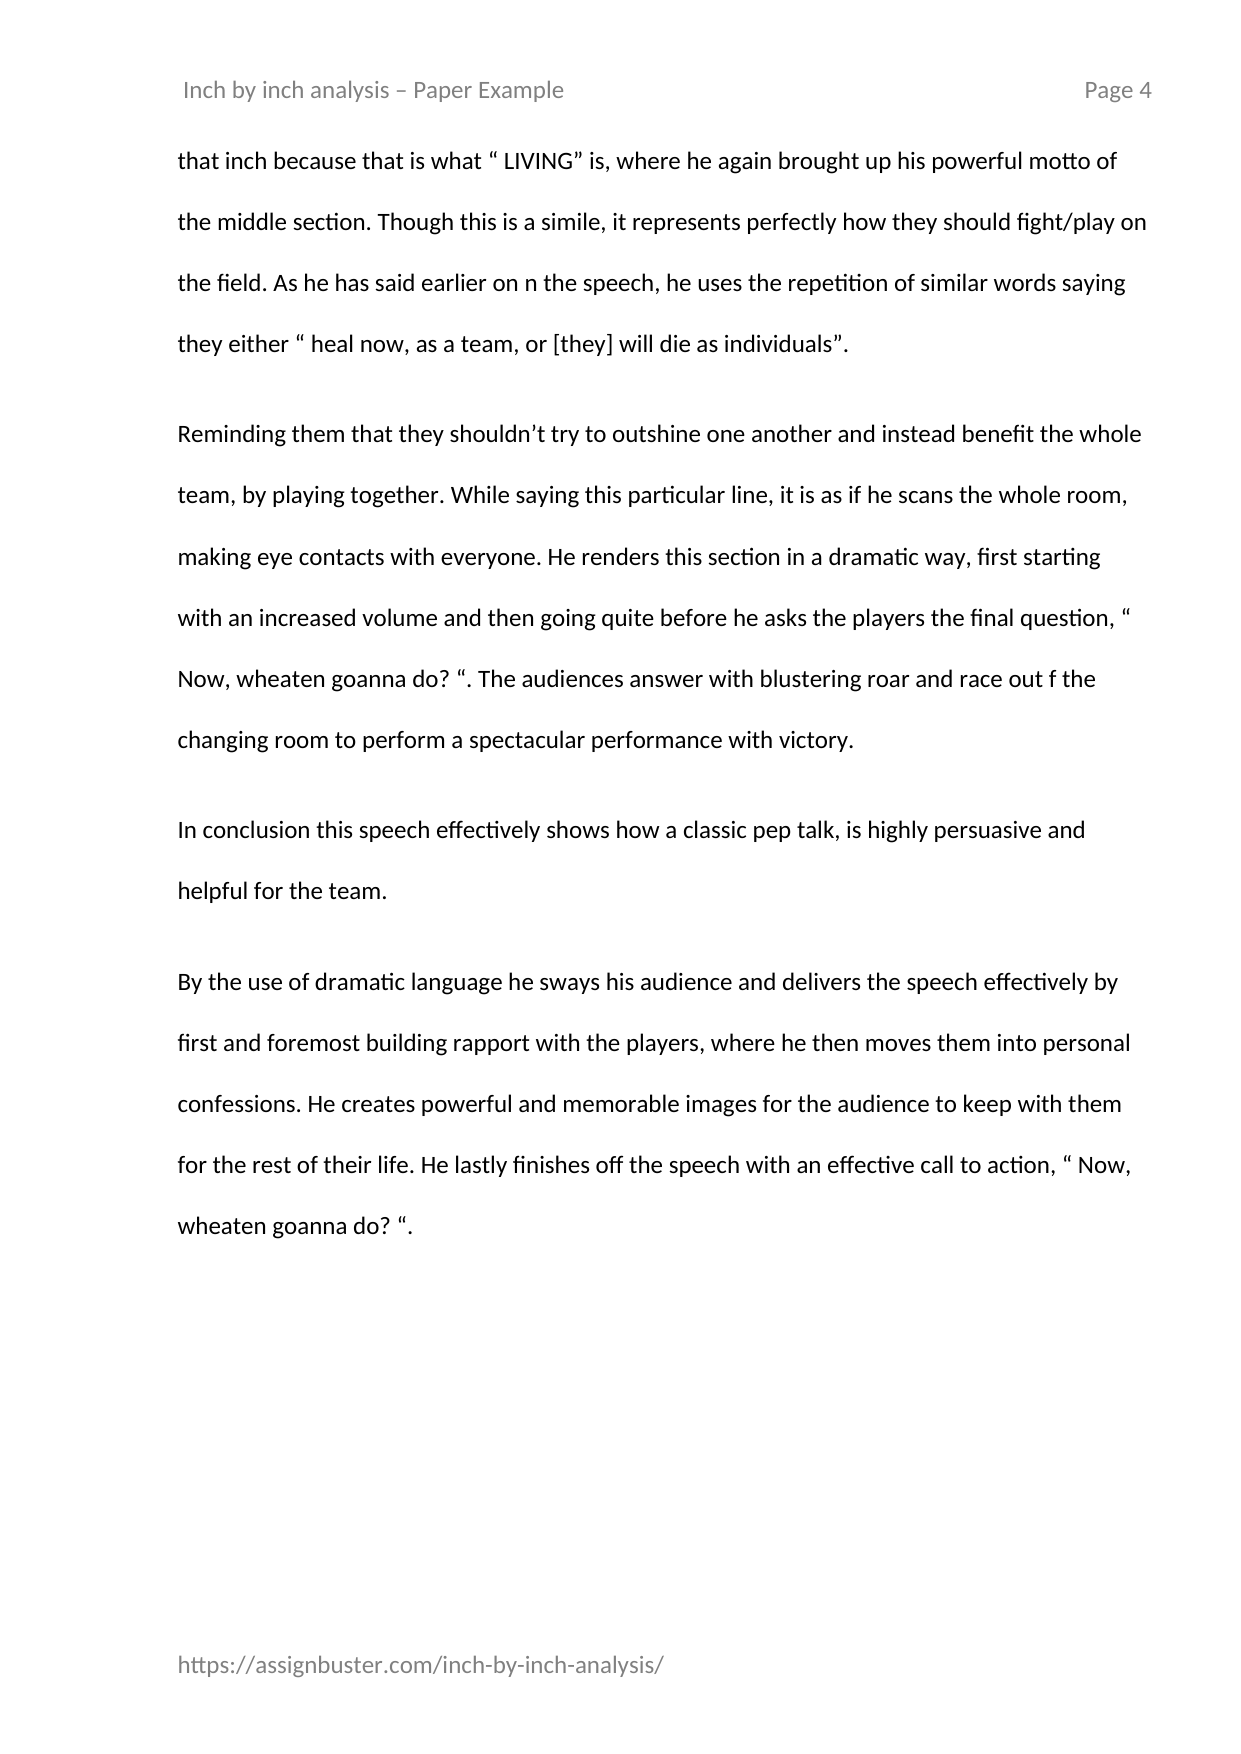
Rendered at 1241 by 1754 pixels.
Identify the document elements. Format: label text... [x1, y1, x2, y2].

text By the use of dramatic language he sways his audience and delivers the speech effectively by first and foremost building rapport with the players, where he then moves them into personal confessions. He creates powerful and memorable images for the audience to keep with them for the rest of their life. He lastly finishes off the speech with an effective call to action, “ Now, wheaten goanna do? “. [177, 966, 1152, 1241]
text In conclusion this speech effectively shows how a classic pep talk, is highly persuasive and helpful for the team. [177, 814, 1152, 906]
text Reminding them that they shouldn’t try to outshine one another and instead benefit the whole team, by playing together. While saying this particular line, it is as if he scans the whole room, making eye contacts with everyone. He renders this section in a dramatic way, first starting with an increased volume and then going quite before he asks the players the final question, “ Now, wheaten goanna do? “. The audiences answer with blustering roar and race out f the changing room to perform a spectacular performance with victory. [177, 419, 1152, 754]
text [177, 145, 1152, 359]
